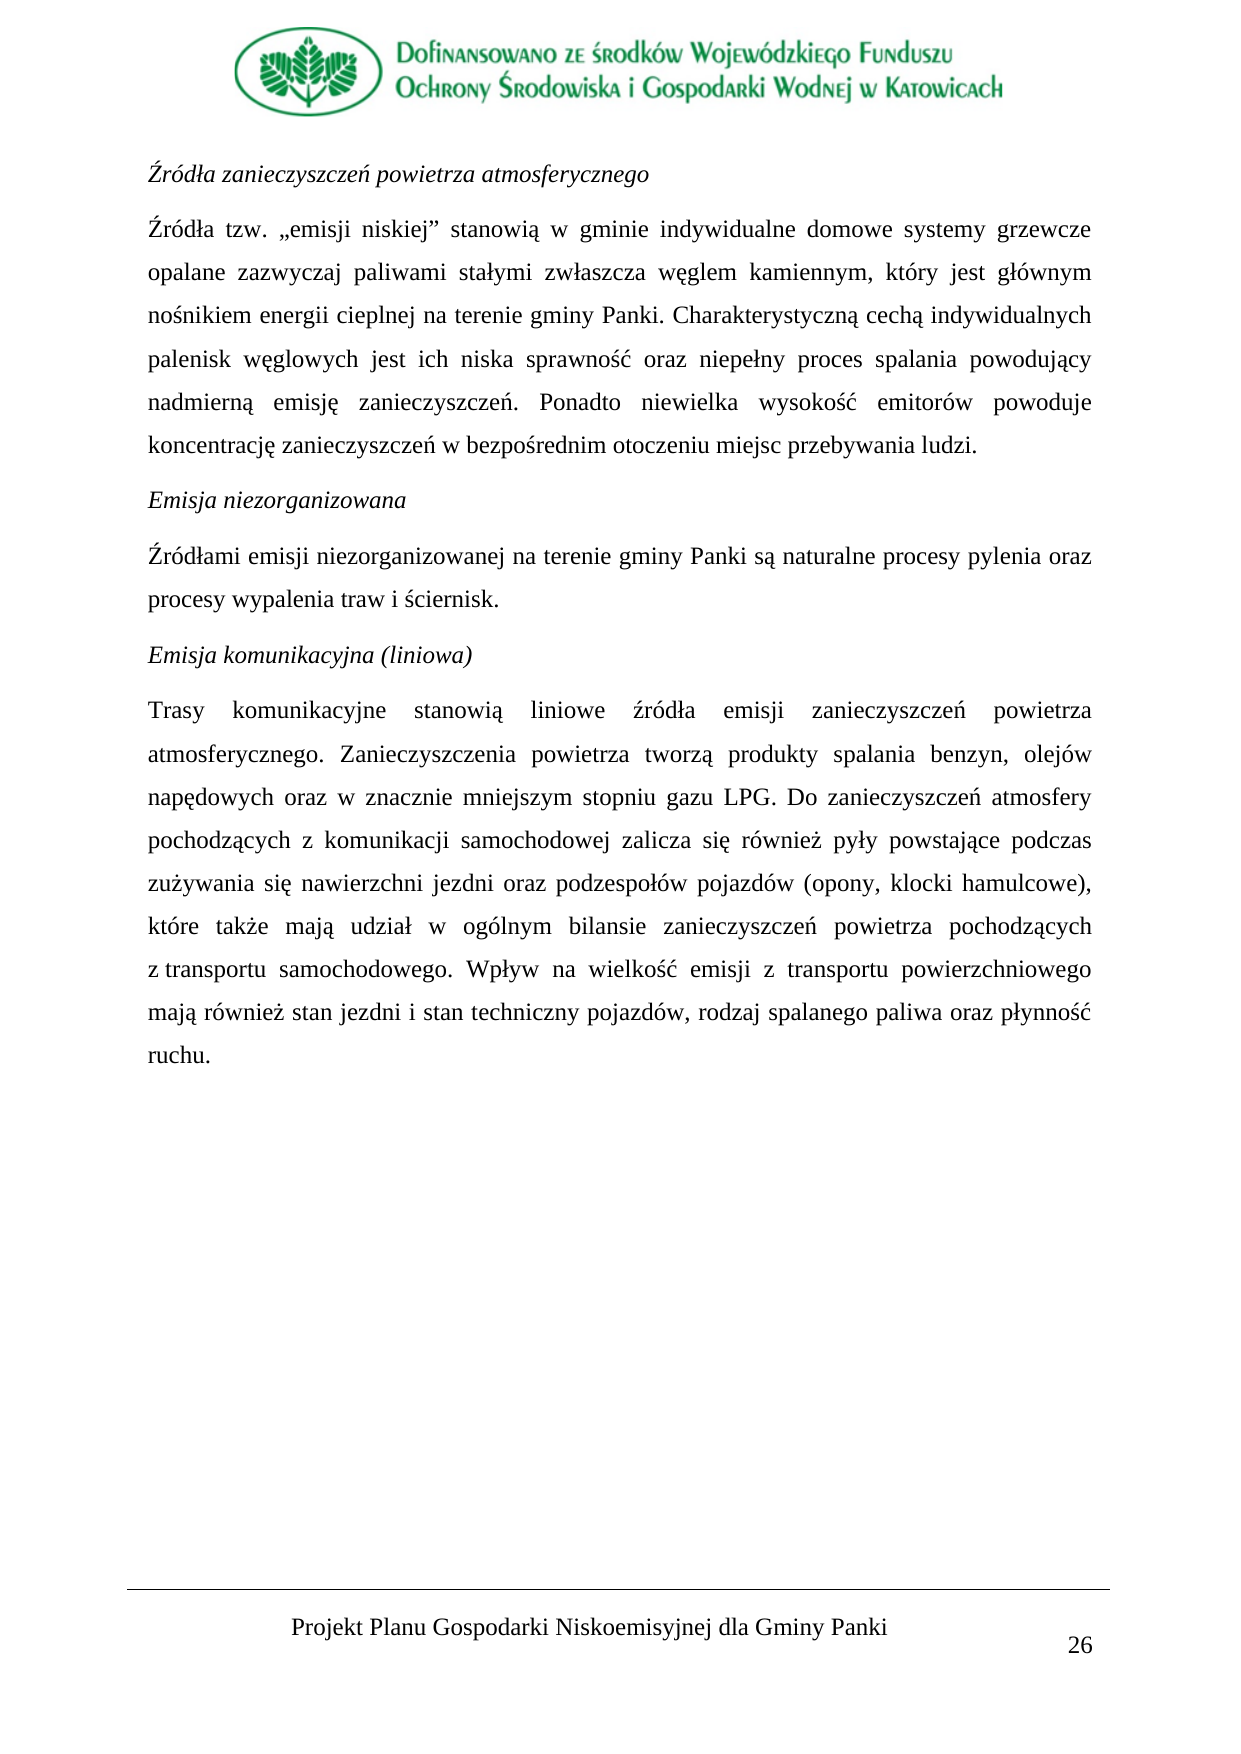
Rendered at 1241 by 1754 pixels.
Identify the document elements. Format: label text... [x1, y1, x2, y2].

text Trasy komunikacyjne stanowią liniowe źródła emisji zanieczyszczeń powietrza atmosferycznego. Zanieczyszczenia powietrza tworzą produkty spalania benzyn, olejów napędowych oraz w znacznie mniejszym stopniu gazu LPG. Do zanieczyszczeń atmosfery pochodzących z komunikacji samochodowej zalicza się również pyły powstające podczas zużywania się nawierzchni jezdni oraz podzespołów pojazdów (opony, klocki hamulcowe), które także mają udział w ogólnym bilansie zanieczyszczeń powietrza pochodzących z transportu samochodowego. Wpływ na wielkość emisji z transportu powierzchniowego mają również stan jezdni i stan techniczny pojazdów, rodzaj spalanego paliwa oraz płynność ruchu. [148, 696, 1093, 1069]
text Emisja niezorganizowana [148, 486, 1093, 514]
text Emisja komunikacyjna (liniowa) [148, 640, 1093, 669]
text Źródła tzw. „emisji niskiej” stanowią w gminie indywidualne domowe systemy grzewcze opalane zazwyczaj paliwami stałymi zwłaszcza węglem kamiennym, który jest głównym nośnikiem energii cieplnej na terenie gminy Panki. Charakterystyczną cechą indywidualnych palenisk węglowych jest ich niska sprawność oraz niepełny proces spalania powodujący nadmierną emisję zanieczyszczeń. Ponadto niewielka wysokość emitorów powoduje koncentrację zanieczyszczeń w bezpośrednim otoczeniu miejsc przebywania ludzi. [148, 214, 1093, 459]
text Źródłami emisji niezorganizowanej na terenie gminy Panki są naturalne procesy pylenia oraz procesy wypalenia traw i ściernisk. [148, 541, 1093, 613]
picture [234, 27, 1006, 119]
text Źródła zanieczyszczeń powietrza atmosferycznego [148, 159, 1093, 187]
